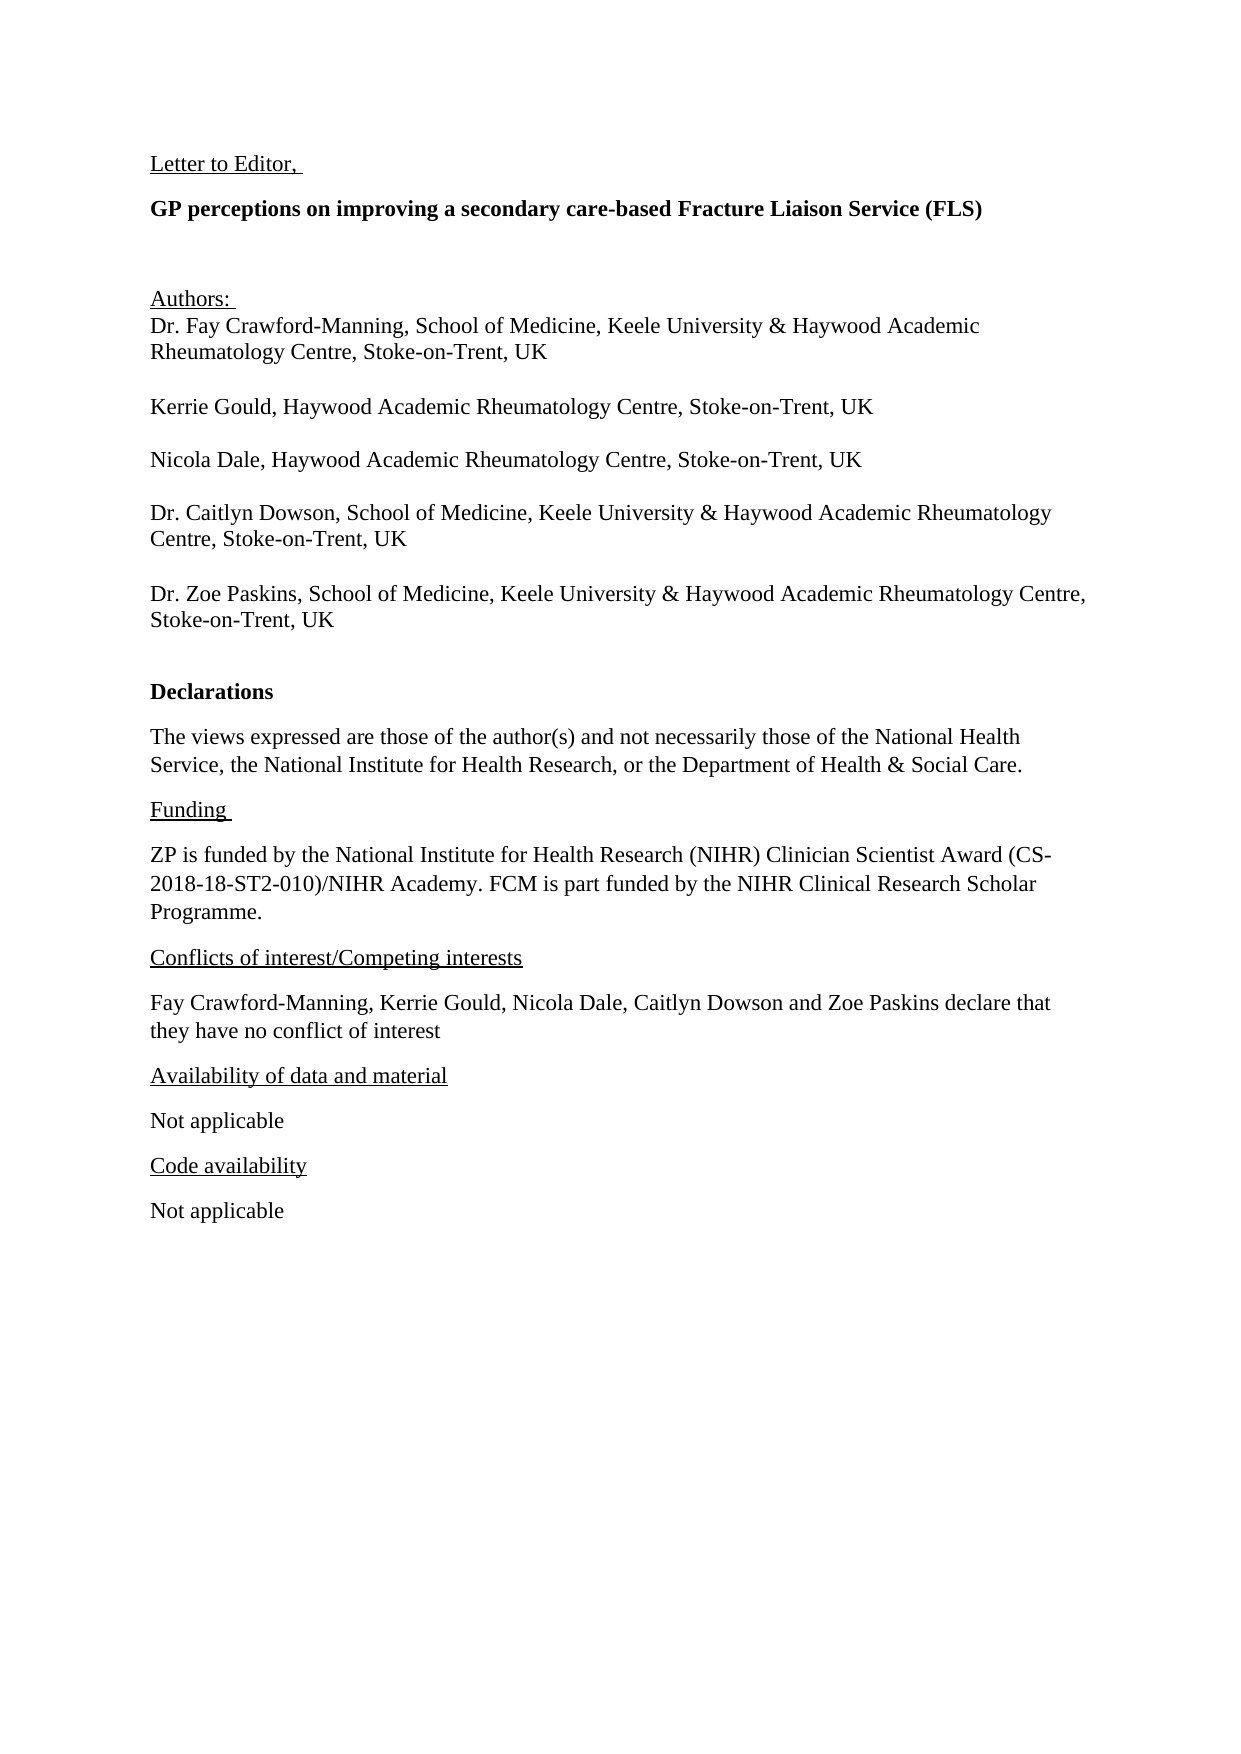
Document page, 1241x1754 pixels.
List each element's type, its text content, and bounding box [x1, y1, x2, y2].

text Authors: [150, 285, 1090, 312]
text Code availability [150, 1152, 1090, 1179]
text Dr. Fay Crawford-Manning, School of Medicine, Keele University & Haywood Academic Rheumatology Centre, Stoke-on-Trent, UK [150, 312, 1090, 393]
text Dr. Zoe Paskins, School of Medicine, Keele University & Haywood Academic Rheumatology Centre, Stoke-on-Trent, UK [150, 580, 1090, 633]
text The views expressed are those of the author(s) and not necessarily those of the National Health Service, the National Institute for Health Research, or the Department of Health & Social Care. [150, 723, 1090, 778]
text Not applicable [150, 1197, 1090, 1224]
text Kerrie Gould, Haywood Academic Rheumatology Centre, Stoke-on-Trent, UK [150, 393, 1090, 419]
text Dr. Caitlyn Dowson, School of Medicine, Keele University & Haywood Academic Rheumatology Centre, Stoke-on-Trent, UK [150, 498, 1090, 580]
text Fay Crawford-Manning, Kerrie Gould, Nicola Dale, Caitlyn Dowson and Zoe Paskins declare that they have no conflict of interest [150, 989, 1090, 1043]
text ZP is funded by the National Institute for Health Research (NIHR) Clinician Scientist Award (CS-2018-18-ST2-010)/NIHR Academy. FCM is part funded by the NIHR Clinical Research Scholar Programme. [150, 842, 1090, 925]
text Declarations [150, 678, 1090, 704]
text Funding [150, 796, 1090, 823]
text Availability of data and material [150, 1062, 1090, 1088]
text Nicola Dale, Haywood Academic Rheumatology Centre, Stoke-on-Trent, UK [150, 446, 1090, 472]
text Letter to Editor, [150, 150, 1090, 176]
text GP perceptions on improving a secondary care-based Fracture Liaison Service (FLS) [150, 195, 1090, 221]
text Not applicable [150, 1107, 1090, 1134]
text Conflicts of interest/Competing interests [150, 943, 1090, 970]
